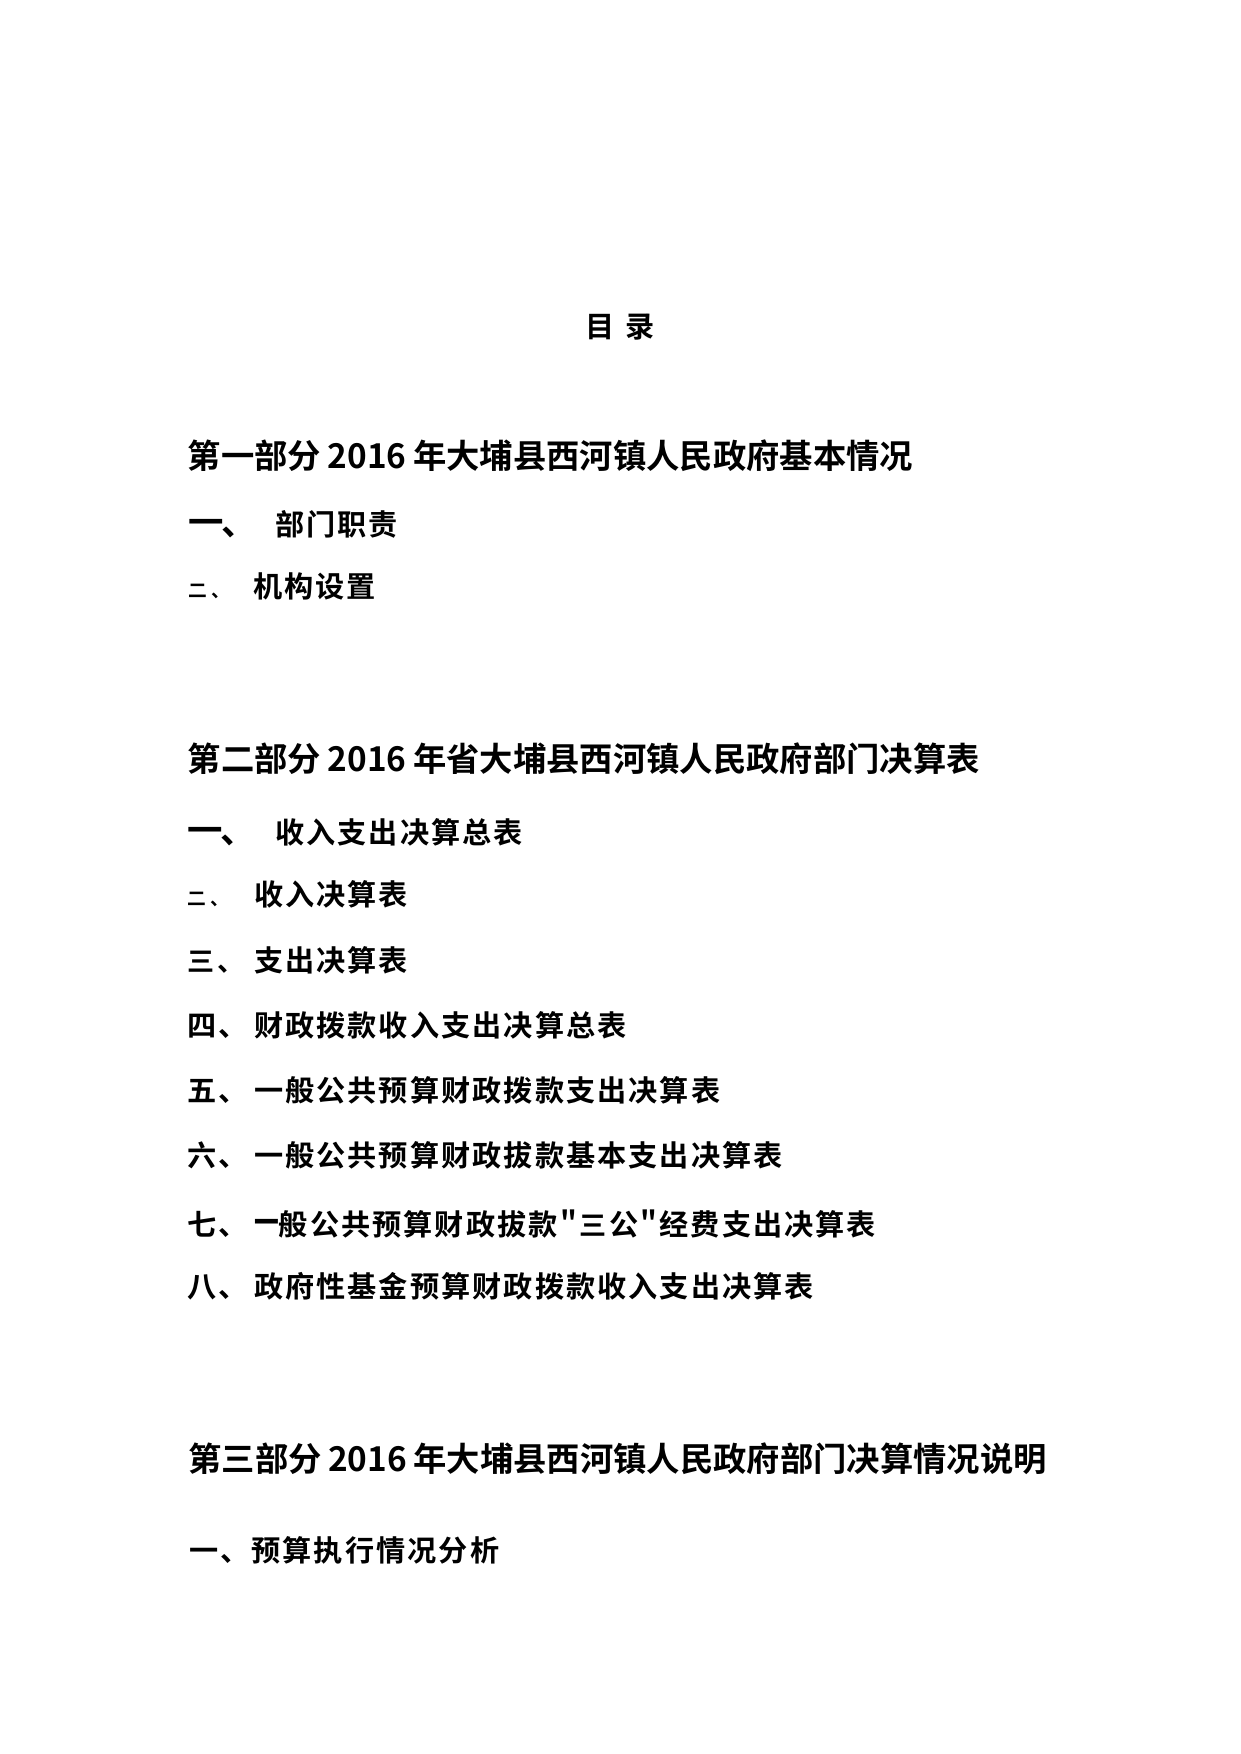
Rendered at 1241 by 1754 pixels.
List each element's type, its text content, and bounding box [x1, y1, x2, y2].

text 第一部分2016年大埔县西河镇人民政府基本情况 [187, 422, 1053, 487]
list 部门职责 [188, 487, 1053, 552]
text 第二部分2016年省大埔县西河镇人民政府部门决算表 [187, 724, 1053, 789]
list 财政拨款收入支出决算总表 [187, 991, 1053, 1056]
text 目 录 [187, 292, 1053, 357]
list 收入决算表 [187, 860, 1053, 925]
list 一般公共预算财政拔款基本支出决算表 [187, 1121, 1053, 1186]
list 一般公共预算财政拔款"三公"经费支出决算表 [187, 1187, 1053, 1252]
text 一、预算执行情况分析 [189, 1516, 1053, 1581]
list 机构设置 [188, 552, 1053, 617]
list 收入支出决算总表 [187, 795, 1053, 860]
list 政府性基金预算财政拨款收入支出决算表 [187, 1252, 1053, 1317]
list 支出决算表 [187, 926, 1053, 991]
text 第三部分2016年大埔县西河镇人民政府部门决算情况说明 [188, 1424, 1053, 1489]
list 一般公共预算财政拨款支出决算表 [187, 1056, 1053, 1121]
